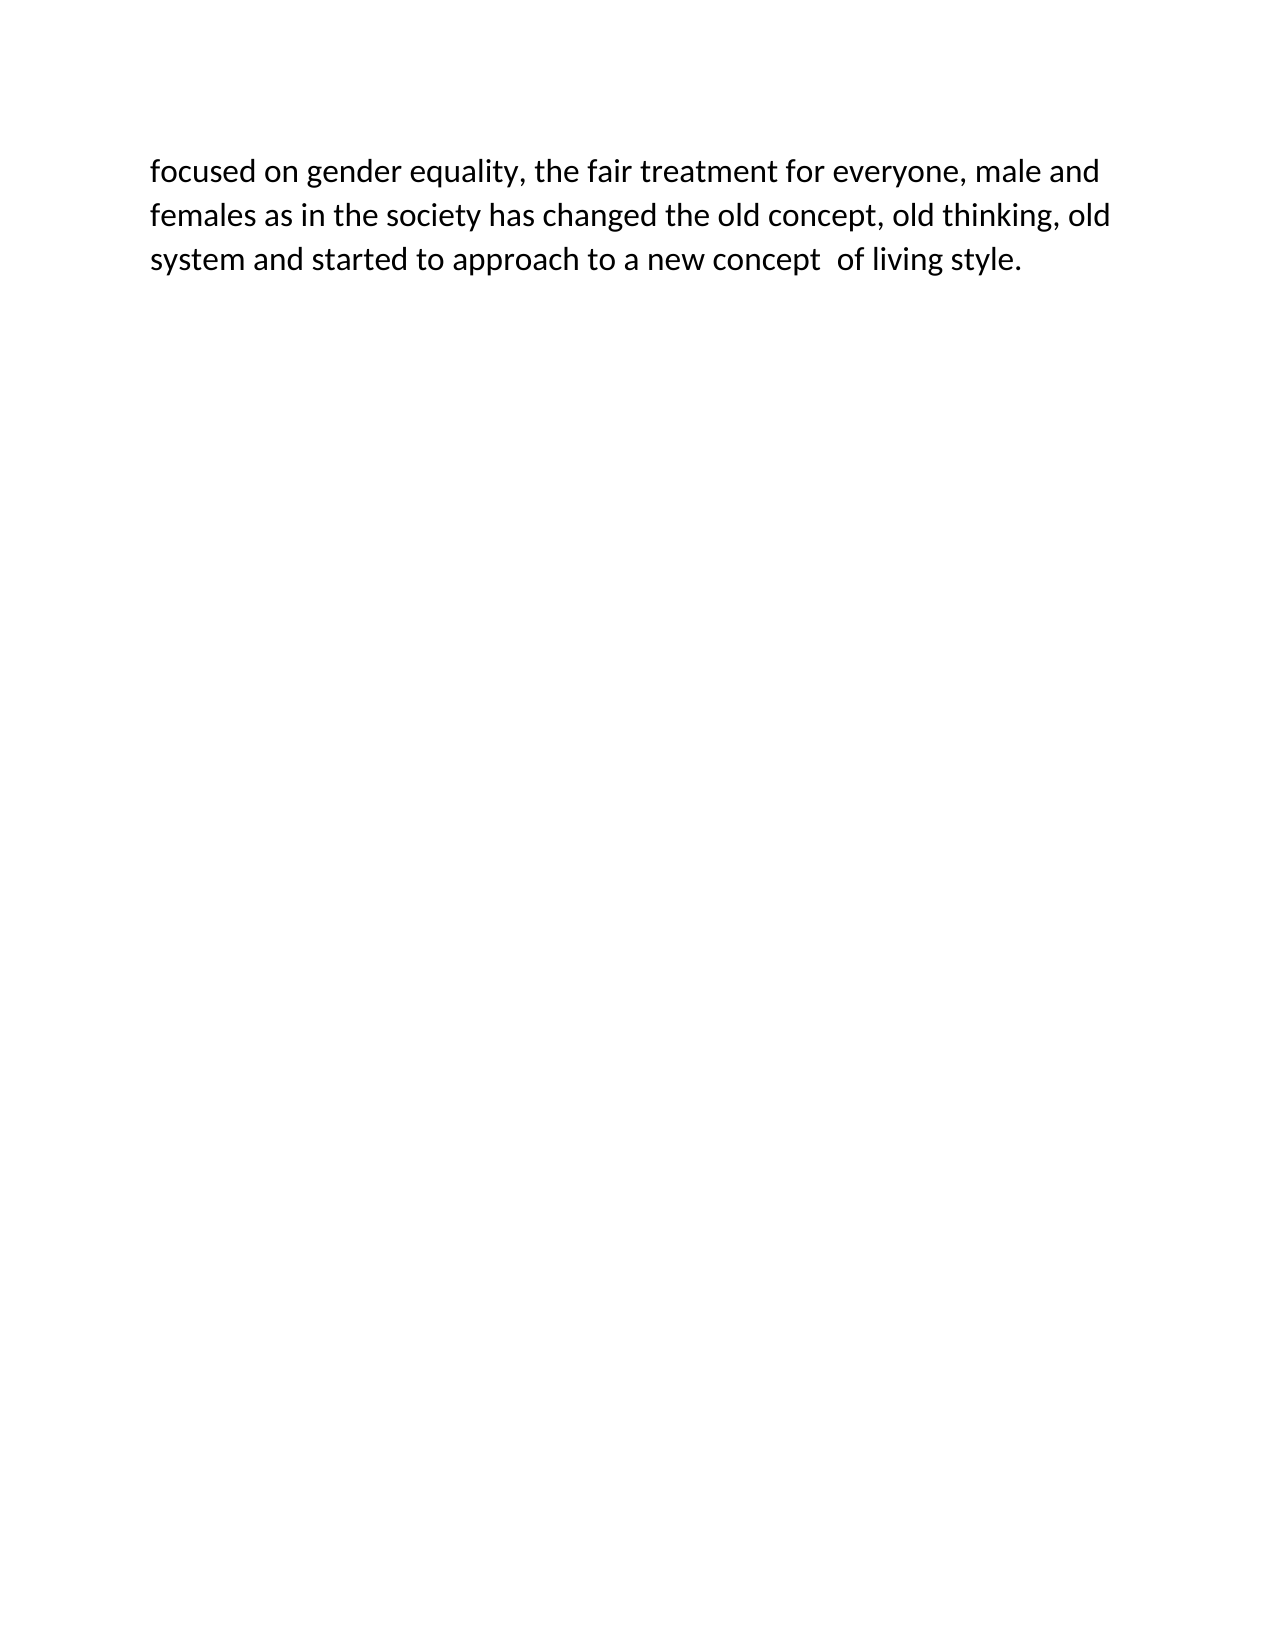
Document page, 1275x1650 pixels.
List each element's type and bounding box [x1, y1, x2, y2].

text [150, 150, 1125, 279]
